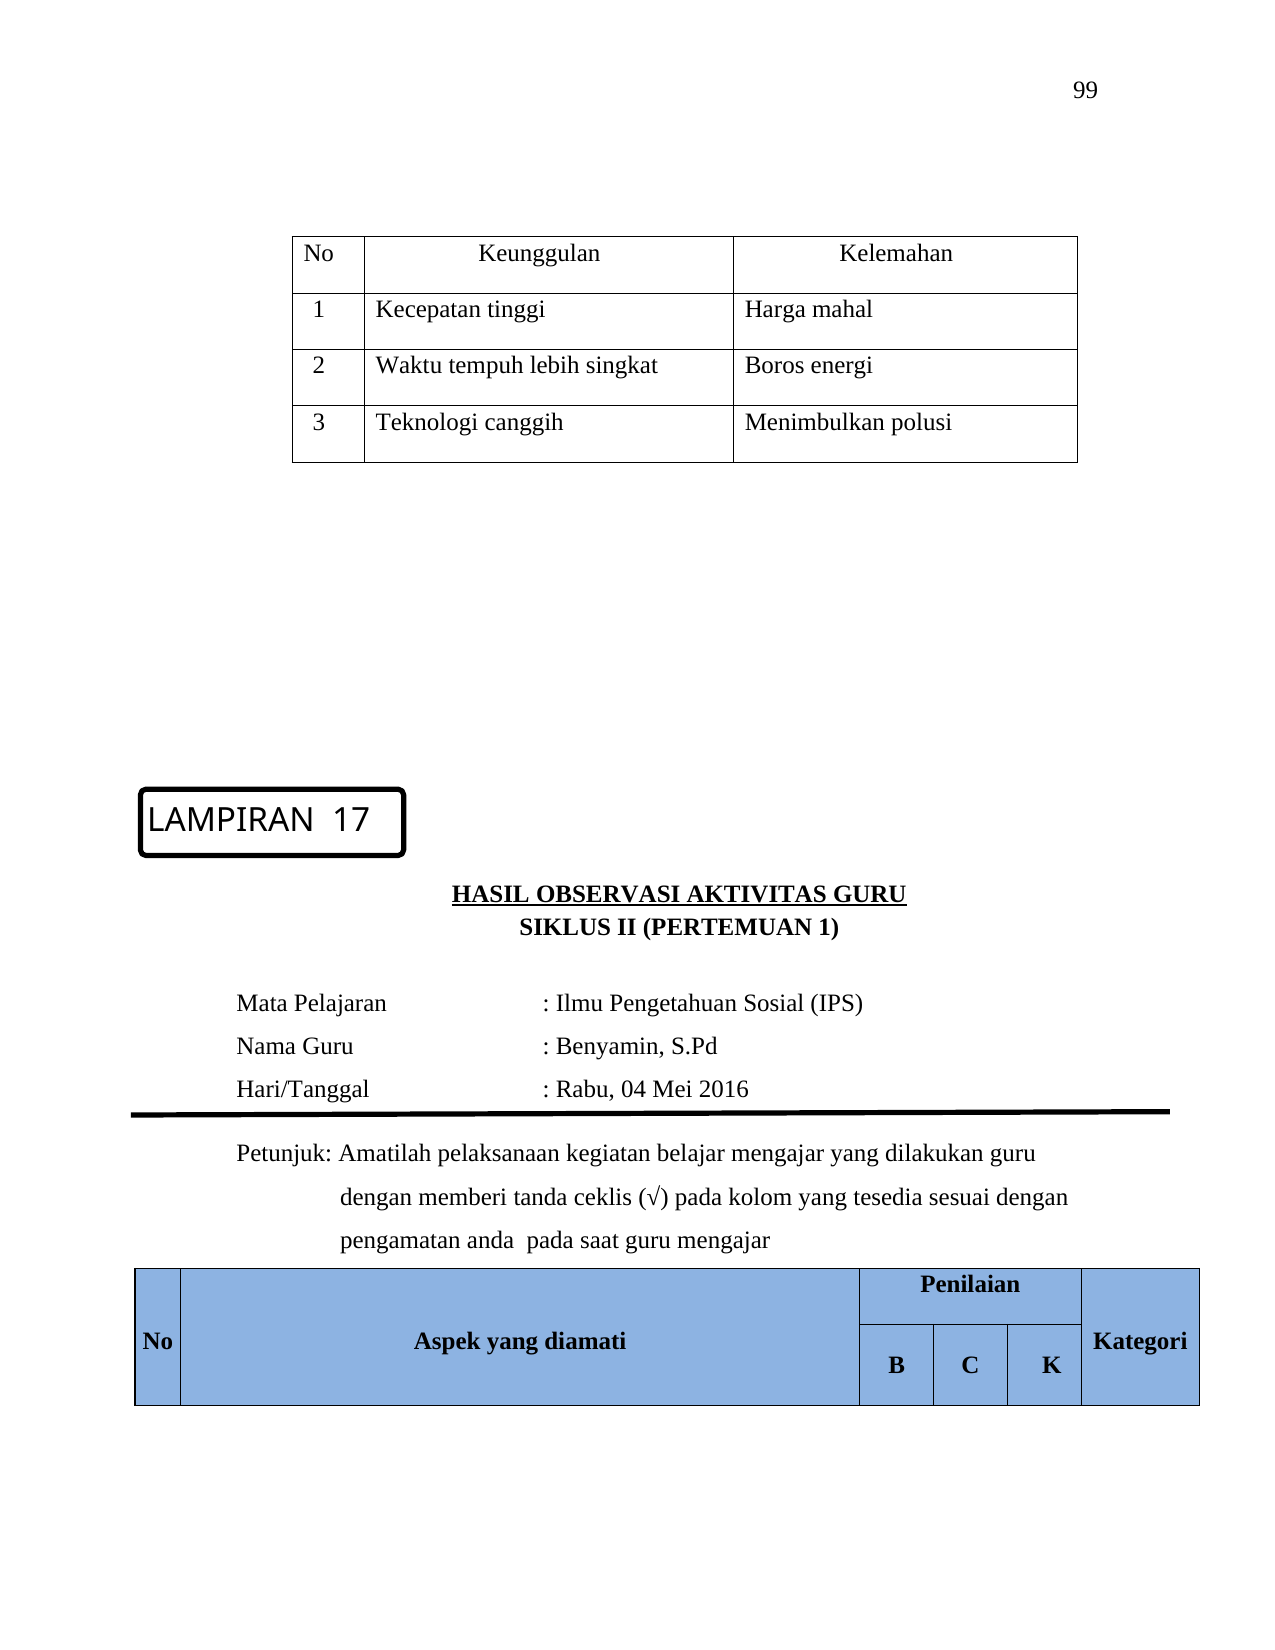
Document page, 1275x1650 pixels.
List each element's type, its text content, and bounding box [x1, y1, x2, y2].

table_cell Waktu tempuh lebih singkat [365, 350, 733, 405]
table_header Keunggulan [365, 237, 733, 293]
text SIKLUS II (PERTEMUAN 1) [236, 912, 1122, 941]
text Petunjuk: Amatilah pelaksanaan kegiatan belajar mengajar yang dilakukan guru dengan memberi tanda ceklis (√) pada kolom yang tesedia sesuai dengan pengamatan anda pada saat guru mengajar [236, 1138, 1098, 1253]
table_header Kelemahan [734, 237, 1077, 293]
table_header No [136, 1269, 180, 1405]
table_cell 2 [293, 350, 364, 405]
table_header Penilaian [860, 1269, 1081, 1324]
table_cell B [860, 1325, 933, 1405]
table_cell Teknologi canggih [365, 406, 733, 462]
table_cell C [934, 1325, 1007, 1405]
table_header Aspek yang diamati [181, 1269, 859, 1405]
table_header No [293, 237, 364, 293]
table_cell Kecepatan tinggi [365, 294, 733, 349]
table_cell Boros energi [734, 350, 1077, 405]
table_cell 1 [293, 294, 364, 349]
table_cell Harga mahal [734, 294, 1077, 349]
table_cell Menimbulkan polusi [734, 406, 1077, 462]
text HASIL OBSERVASI AKTIVITAS GURU [236, 879, 1122, 908]
table_header Kategori [1082, 1269, 1199, 1405]
table_cell 3 [293, 406, 364, 462]
text Mata Pelajaran : Ilmu Pengetahuan Sosial (IPS) [236, 988, 1122, 1017]
table_cell K [1008, 1325, 1081, 1405]
text Nama Guru : Benyamin, S.Pd Hari/Tanggal : Rabu, 04 Mei 2016 [236, 1031, 1098, 1103]
